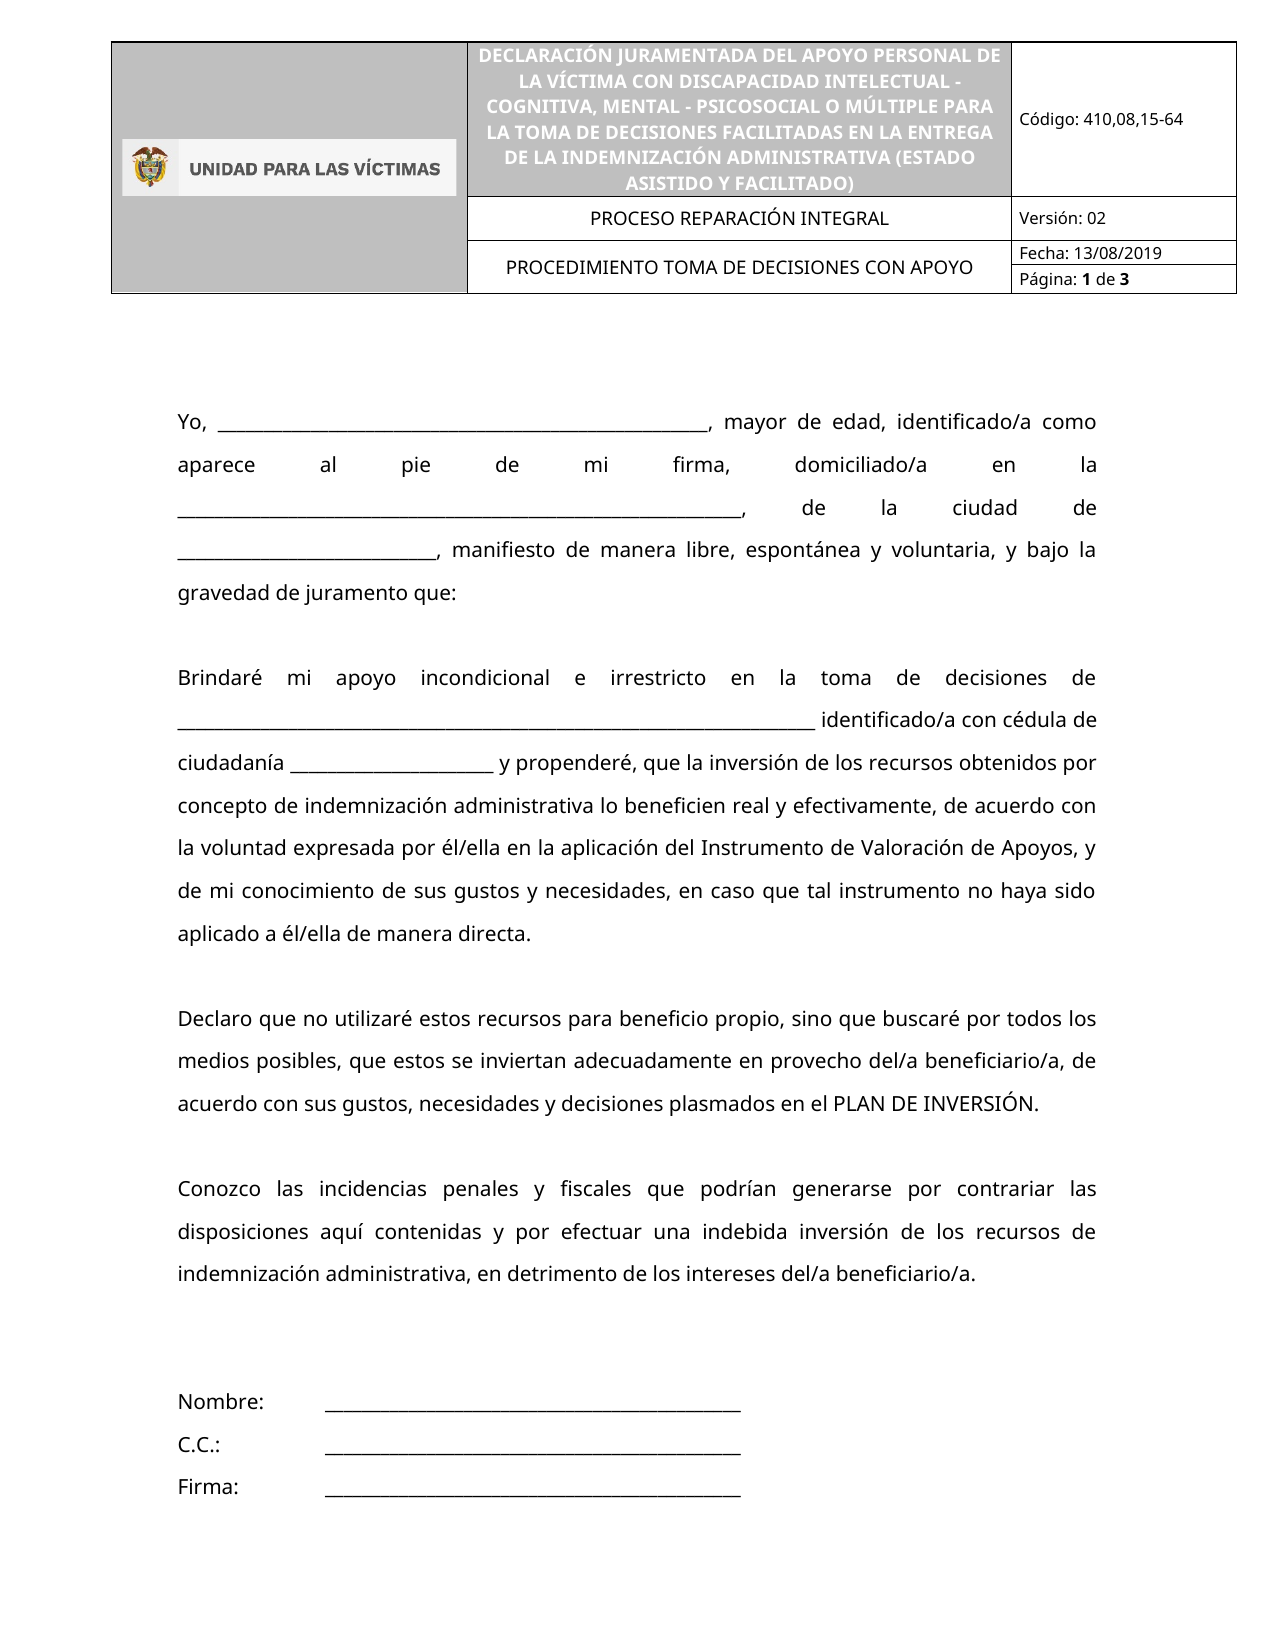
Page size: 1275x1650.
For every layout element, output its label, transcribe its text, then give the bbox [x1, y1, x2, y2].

picture [122, 139, 457, 196]
text Brindaré mi apoyo incondicional e irrestricto en la toma de decisiones de _____________________________________________________________________ identificado/a con cédula de ciudadanía ______________________ y propenderé, que la inversión de los recursos obtenidos por concepto de indemnización administrativa lo beneficien real y efectivamente, de acuerdo con la voluntad expresada por él/ella en la aplicación del Instrumento de Valoración de Apoyos, y de mi conocimiento de sus gustos y necesidades, en caso que tal instrumento no haya sido aplicado a él/ella de manera directa. [177, 663, 1098, 947]
text Declaro que no utilizaré estos recursos para beneficio propio, sino que buscaré por todos los medios posibles, que estos se inviertan adecuadamente en provecho del/a beneficiario/a, de acuerdo con sus gustos, necesidades y decisiones plasmados en el PLAN DE INVERSIÓN. [177, 1004, 1098, 1117]
text Nombre: _____________________________________________ [177, 1387, 1098, 1416]
text Firma: _____________________________________________ [177, 1472, 1098, 1501]
text Yo, _____________________________________________________, mayor de edad, identificado/a como aparece al pie de mi firma, domiciliado/a en la _____________________________________________________________, de la ciudad de ____________________________, manifiesto de manera libre, espontánea y voluntaria, y bajo la gravedad de juramento que: [177, 407, 1098, 606]
text Conozco las incidencias penales y fiscales que podrían generarse por contrariar las disposiciones aquí contenidas y por efectuar una indebida inversión de los recursos de indemnización administrativa, en detrimento de los intereses del/a beneficiario/a. [177, 1174, 1098, 1288]
text C.C.: _____________________________________________ [177, 1430, 1098, 1458]
